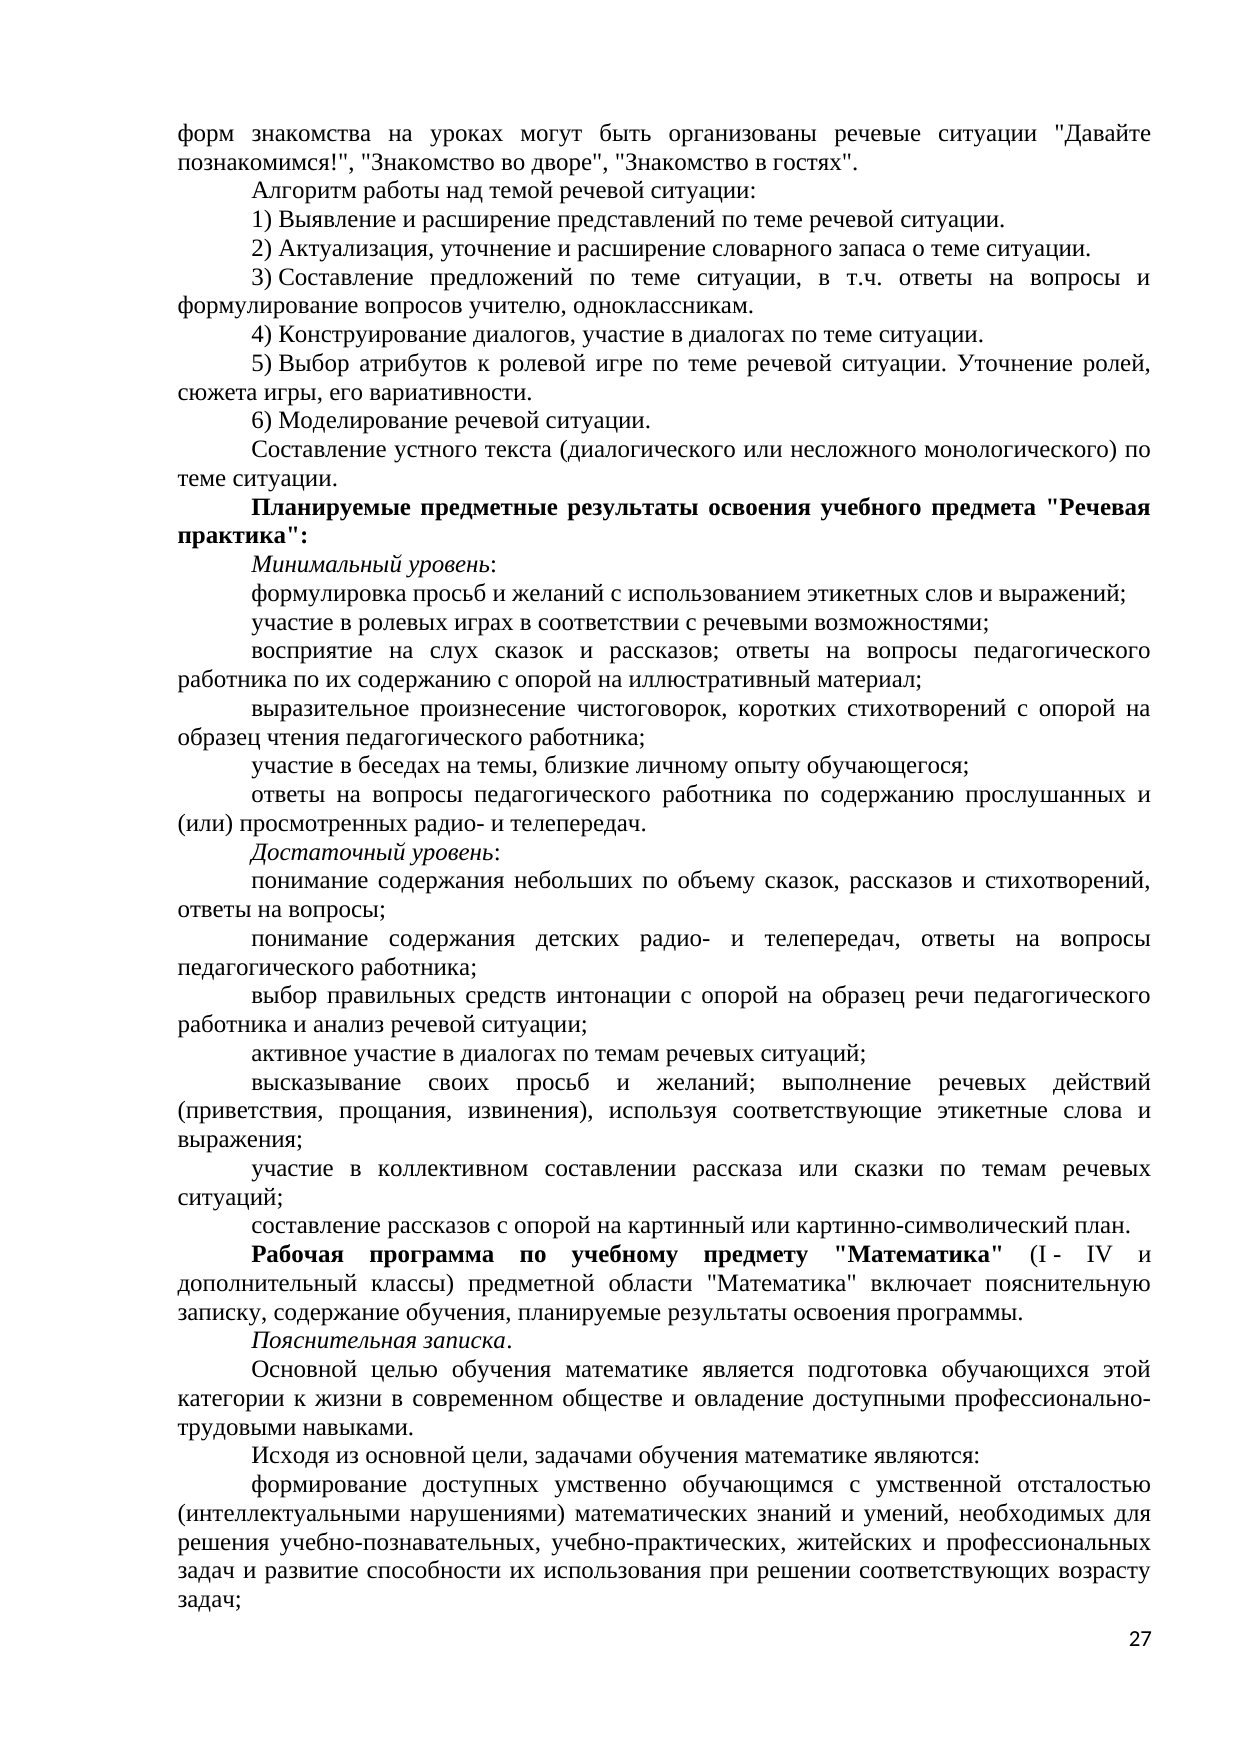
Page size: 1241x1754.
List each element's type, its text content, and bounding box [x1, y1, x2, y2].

text Достаточный уровень: [177, 837, 1152, 866]
text участие в ролевых играх в соответствии с речевыми возможностями; [177, 607, 1152, 636]
text 6) Моделирование речевой ситуации. [177, 406, 1152, 434]
text восприятие на слух сказок и рассказов; ответы на вопросы педагогического работника по их содержанию с опорой на иллюстративный материал; [177, 636, 1152, 693]
text Планируемые предметные результаты освоения учебного предмета "Речевая практика": [177, 492, 1152, 549]
text Алгоритм работы над темой речевой ситуации: [177, 176, 1152, 204]
text Основной целью обучения математике является подготовка обучающихся этой категории к жизни в современном обществе и овладение доступными профессионально-трудовыми навыками. [177, 1354, 1152, 1441]
text выбор правильных средств интонации с опорой на образец речи педагогического работника и анализ речевой ситуации; [177, 981, 1152, 1038]
text 1) Выявление и расширение представлений по теме речевой ситуации. [177, 204, 1152, 233]
text понимание содержания небольших по объему сказок, рассказов и стихотворений, ответы на вопросы; [177, 866, 1152, 923]
text 3) Составление предложений по теме ситуации, в т.ч. ответы на вопросы и формулирование вопросов учителю, одноклассникам. [177, 262, 1152, 319]
text активное участие в диалогах по темам речевых ситуаций; [177, 1038, 1152, 1067]
text участие в беседах на темы, близкие личному опыту обучающегося; [177, 751, 1152, 779]
text 5) Выбор атрибутов к ролевой игре по теме речевой ситуации. Уточнение ролей, сюжета игры, его вариативности. [177, 348, 1152, 406]
text выразительное произнесение чистоговорок, коротких стихотворений с опорой на образец чтения педагогического работника; [177, 693, 1152, 751]
text Составление устного текста (диалогического или несложного монологического) по теме ситуации. [177, 434, 1152, 492]
text Минимальный уровень: [177, 549, 1152, 578]
text понимание содержания детских радио- и телепередач, ответы на вопросы педагогического работника; [177, 923, 1152, 981]
text 2) Актуализация, уточнение и расширение словарного запаса о теме ситуации. [177, 233, 1152, 262]
text формирование доступных умственно обучающимся с умственной отсталостью (интеллектуальными нарушениями) математических знаний и умений, необходимых для решения учебно-познавательных, учебно-практических, житейских и профессиональных задач и развитие способности их использования при решении соответствующих возрасту задач; [177, 1469, 1152, 1613]
text Рабочая программа по учебному предмету "Математика" (I - IV и дополнительный классы) предметной области "Математика" включает пояснительную записку, содержание обучения, планируемые результаты освоения программы. [177, 1239, 1152, 1326]
text Пояснительная записка. [177, 1326, 1152, 1354]
text формулировка просьб и желаний с использованием этикетных слов и выражений; [177, 578, 1152, 607]
text 4) Конструирование диалогов, участие в диалогах по теме ситуации. [177, 319, 1152, 348]
text высказывание своих просьб и желаний; выполнение речевых действий (приветствия, прощания, извинения), используя соответствующие этикетные слова и выражения; [177, 1067, 1152, 1153]
text ответы на вопросы педагогического работника по содержанию прослушанных и (или) просмотренных радио- и телепередач. [177, 779, 1152, 837]
text составление рассказов с опорой на картинный или картинно-символический план. [177, 1211, 1152, 1239]
text Исходя из основной цели, задачами обучения математике являются: [177, 1441, 1152, 1469]
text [177, 118, 1152, 176]
text участие в коллективном составлении рассказа или сказки по темам речевых ситуаций; [177, 1153, 1152, 1211]
